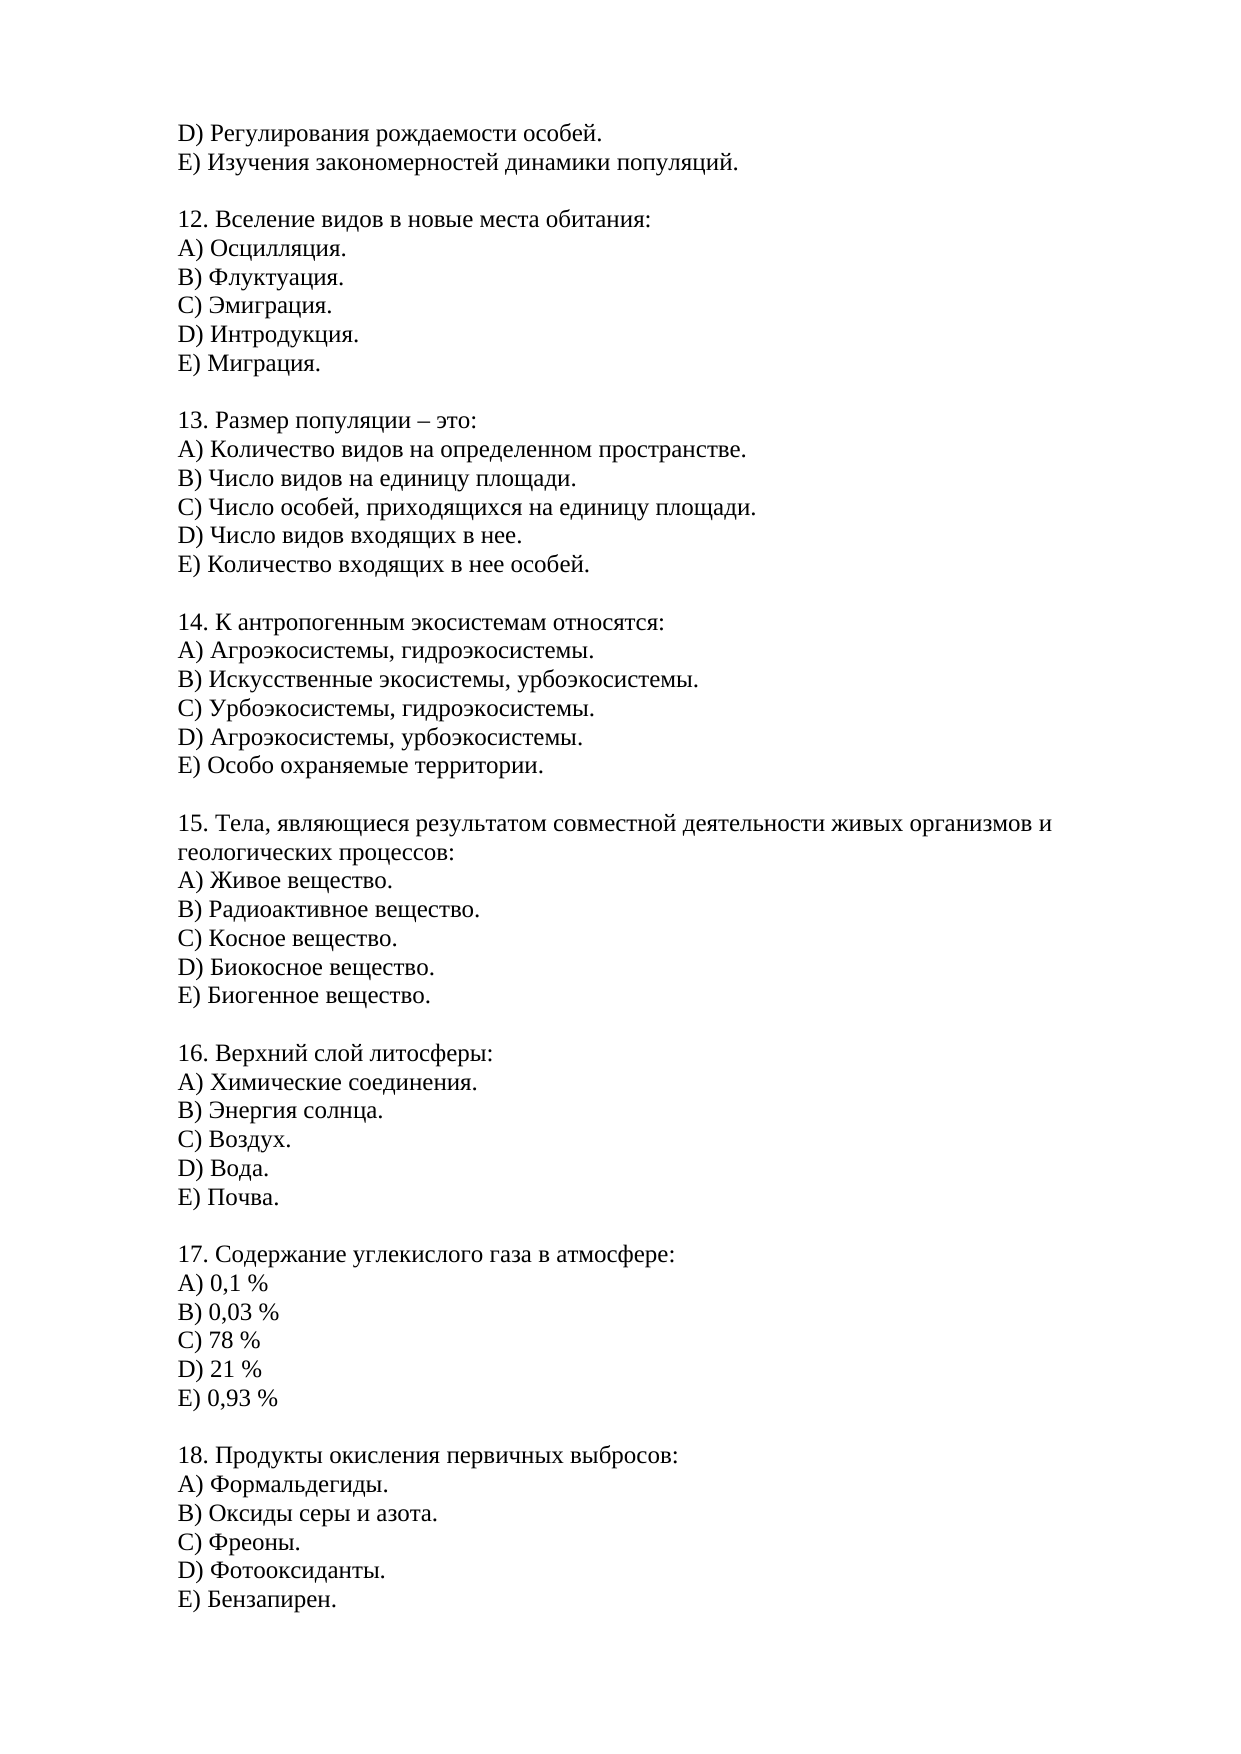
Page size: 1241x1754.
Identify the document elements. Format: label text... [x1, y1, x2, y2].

text 12. Вселение видов в новые места обитания: [177, 204, 1152, 233]
text 14. К антропогенным экосистемам относятся: [177, 607, 1152, 636]
text A) Осцилляция. B) Флуктуация. C) Эмиграция. D) Интродукция. E) Миграция. [177, 233, 1152, 377]
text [177, 118, 1152, 176]
text A) Формальдегиды. B) Оксиды серы и азота. C) Фреоны. D) Фотооксиданты. E) Бензапирен. [177, 1469, 1152, 1613]
text 17. Содержание углекислого газа в атмосфере: [177, 1239, 1152, 1268]
text 13. Размер популяции – это: [177, 406, 1152, 434]
text A) Живое вещество. B) Радиоактивное вещество. C) Косное вещество. D) Биокосное вещество. E) Биогенное вещество. [177, 866, 1152, 1009]
text 16. Верхний слой литосферы: [177, 1038, 1152, 1067]
text A) 0,1 % B) 0,03 % C) 78 % D) 21 % E) 0,93 % [177, 1268, 1152, 1412]
text A) Количество видов на определенном пространстве. B) Число видов на единицу площади. C) Число особей, приходящихся на единицу площади. D) Число видов входящих в нее. E) Количество входящих в нее особей. [177, 434, 1152, 578]
text 15. Тела, являющиеся результатом совместной деятельности живых организмов и геологических процессов: [177, 808, 1152, 866]
text A) Агроэкосистемы, гидроэкосистемы. B) Искусственные экосистемы, урбоэкосистемы. C) Урбоэкосистемы, гидроэкосистемы. D) Агроэкосистемы, урбоэкосистемы. E) Особо охраняемые территории. [177, 636, 1152, 779]
text A) Химические соединения. B) Энергия солнца. C) Воздух. D) Вода. E) Почва. [177, 1067, 1152, 1211]
text 18. Продукты окисления первичных выбросов: [177, 1441, 1152, 1469]
